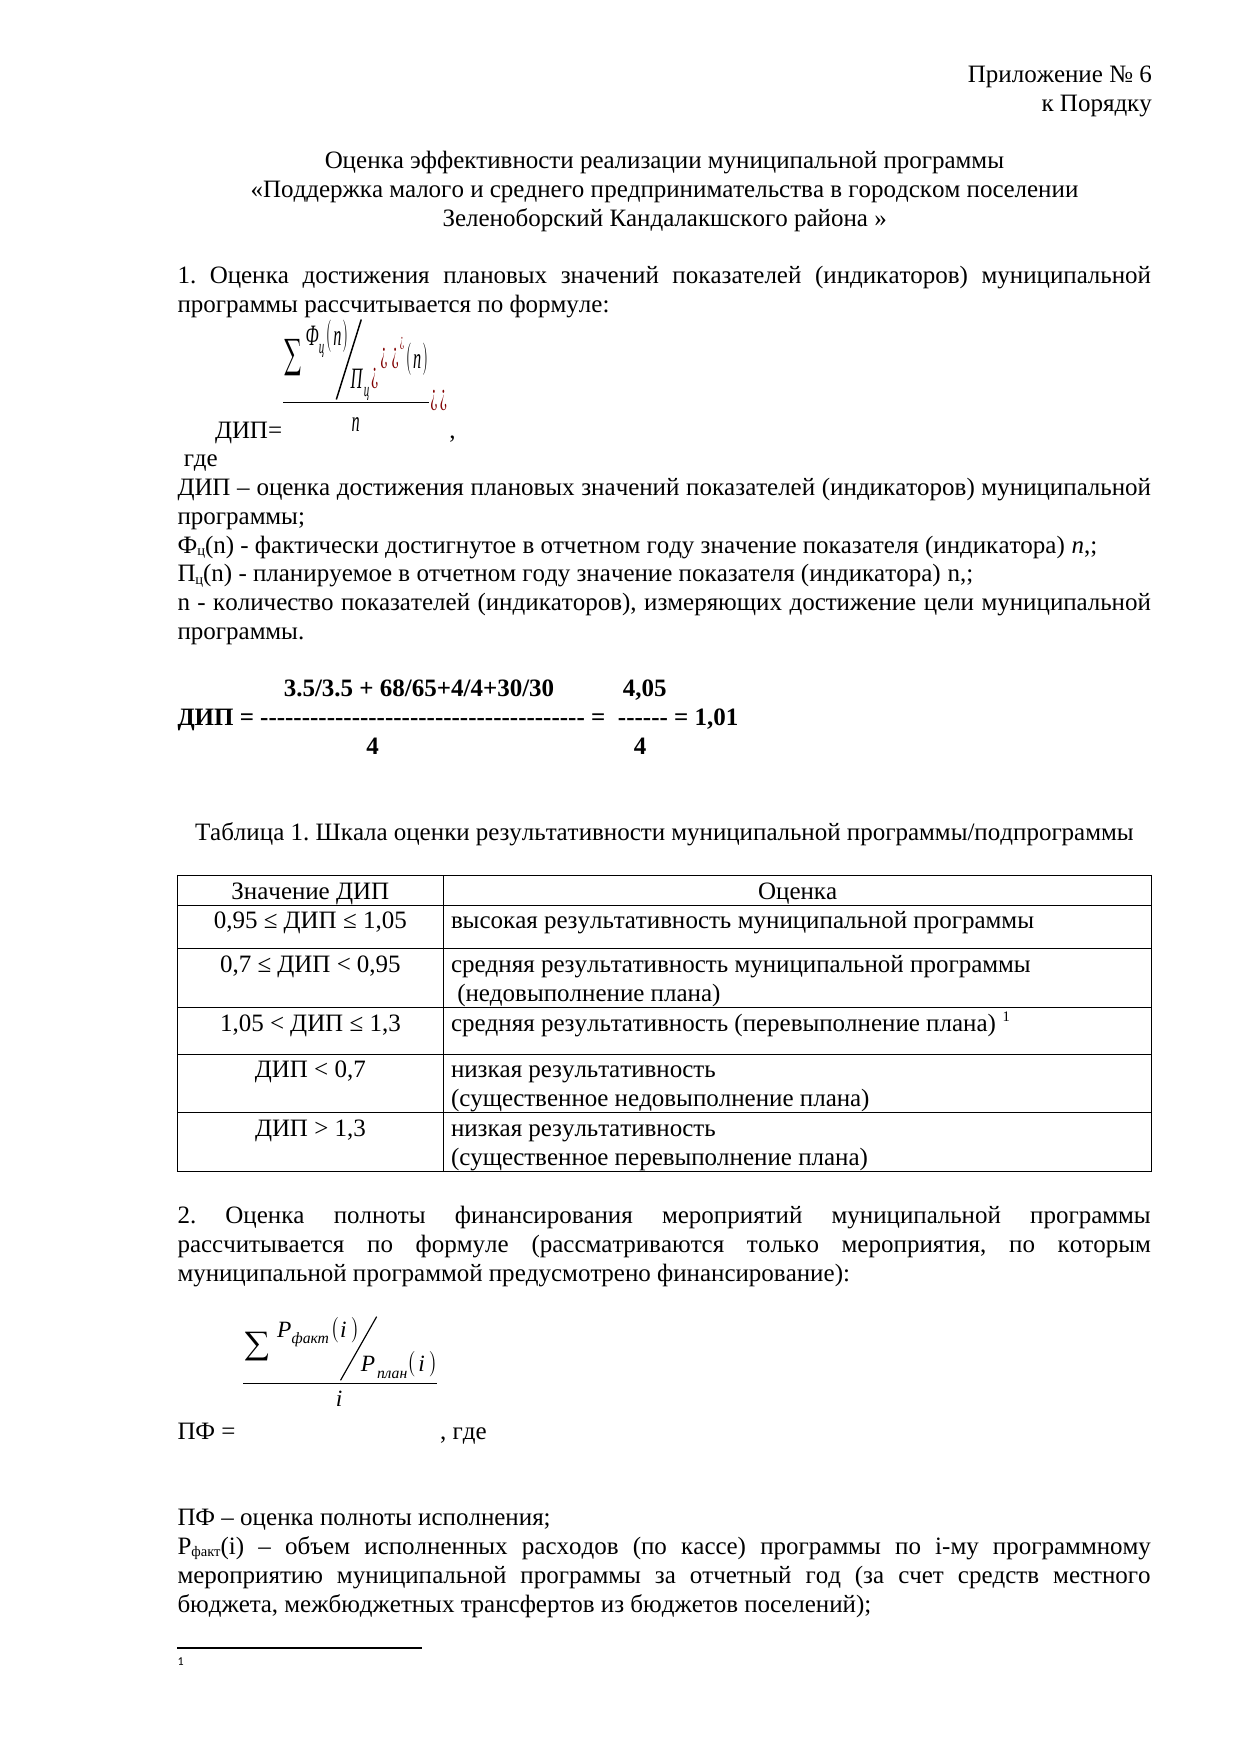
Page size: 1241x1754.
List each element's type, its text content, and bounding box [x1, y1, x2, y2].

table_header Оценка [444, 876, 1151, 904]
text ДИП = --------------------------------------- = ------ = 1,01 [177, 702, 1152, 731]
text 1. Оценка достижения плановых значений показателей (индикаторов) муниципальной программы рассчитывается по формуле: [177, 260, 1152, 318]
table_cell низкая результативность (существенное перевыполнение плана) [444, 1113, 1151, 1171]
table_cell 0,7 ≤ ДИП < 0,95 [178, 949, 443, 1007]
text Оценка эффективности реализации муниципальной программы [177, 145, 1152, 174]
table_cell средняя результативность муниципальной программы (недовыполнение плана) [444, 949, 1151, 1007]
text Рфакт(i) – объем исполненных расходов (по кассе) программы по i-му программному мероприятию муниципальной программы за отчетный год (за счет средств местного бюджета, межбюджетных трансфертов из бюджетов поселений); [177, 1531, 1152, 1617]
table_cell ДИП < 0,7 [178, 1055, 443, 1112]
text 4 4 [177, 731, 1152, 760]
table_cell низкая результативность (существенное недовыполнение плана) [444, 1055, 1151, 1112]
table_cell 0,95 ≤ ДИП ≤ 1,05 [178, 906, 443, 948]
text ПФ – оценка полноты исполнения; [177, 1502, 1152, 1531]
text ПФ = , где [177, 1315, 1152, 1445]
text «Поддержка малого и среднего предпринимательства в городском поселении Зеленоборский Кандалакшского района » [177, 174, 1152, 232]
text ДИП=, [177, 318, 1167, 443]
table_cell 1,05 < ДИП ≤ 1,3 [178, 1008, 443, 1053]
text Фц(n) - фактически достигнутое в отчетном году значение показателя (индикатора) n,; [177, 530, 1152, 558]
text Приложение № 6 [177, 59, 1152, 88]
table_cell средняя результативность (перевыполнение плана) [444, 1008, 1151, 1053]
table_header Значение ДИП [178, 876, 443, 904]
text к Порядку [177, 88, 1152, 117]
text ДИП – оценка достижения плановых значений показателей (индикаторов) муниципальной программы; [177, 472, 1152, 530]
text Таблица 1. Шкала оценки результативности муниципальной программы/подпрограммы [177, 817, 1152, 846]
text Пц(n) - планируемое в отчетном году значение показателя (индикатора) n,; [177, 558, 1152, 587]
text n - количество показателей (индикаторов), измеряющих достижение цели муниципальной программы. [177, 587, 1152, 645]
table_cell высокая результативность муниципальной программы [444, 906, 1151, 948]
text 3.5/3.5 + 68/65+4/4+30/30 4,05 [177, 673, 1152, 702]
text 2. Оценка полноты финансирования мероприятий муниципальной программы рассчитывается по формуле (рассматриваются только мероприятия, по которым муниципальной программой предусмотрено финансирование): [177, 1200, 1152, 1287]
table_cell ДИП > 1,3 [178, 1113, 443, 1171]
text где [177, 443, 1152, 472]
